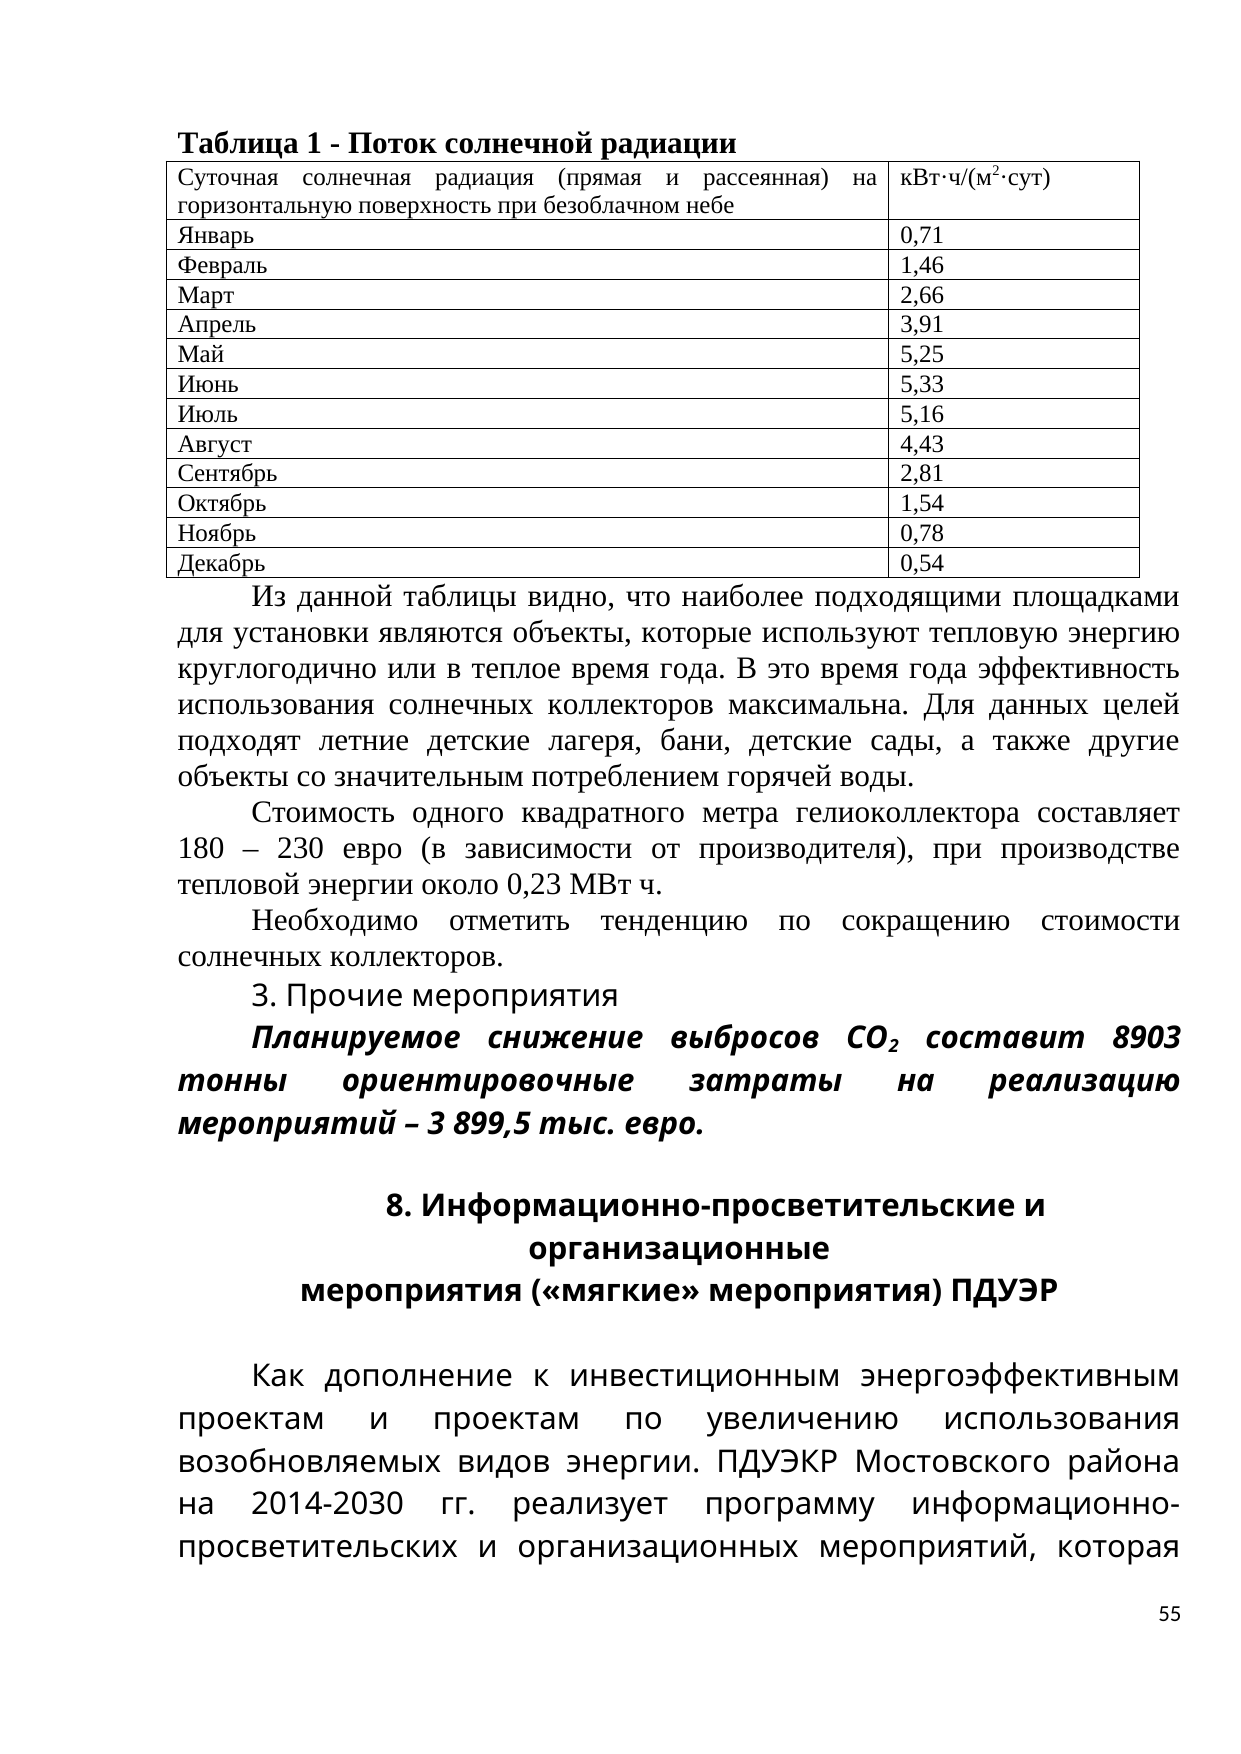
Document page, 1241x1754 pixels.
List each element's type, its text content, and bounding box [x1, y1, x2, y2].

text 3. Прочие мероприятия [177, 973, 1181, 1016]
table_cell 0,54 [889, 548, 1139, 577]
table_cell 3,91 [889, 310, 1139, 338]
table_cell Апрель [167, 310, 888, 338]
text Стоимость одного квадратного метра гелиоколлектора составляет 180 – 230 евро (в зависимости от производителя), при производстве тепловой энергии около 0,23 МВт ч. [177, 793, 1181, 901]
table_cell Ноябрь [167, 518, 888, 547]
table_cell Январь [167, 220, 888, 249]
text 8. Информационно-просветительские и организационные [177, 1183, 1181, 1268]
table_cell 2,81 [889, 459, 1139, 487]
table_cell 2,66 [889, 280, 1139, 308]
text Необходимо отметить тенденцию по сокращению стоимости солнечных коллекторов. [177, 901, 1181, 973]
text Из данной таблицы видно, что наиболее подходящими площадками для установки являются объекты, которые используют тепловую энергию круглогодично или в теплое время года. В это время года эффективность использования солнечных коллекторов максимальна. Для данных целей подходят летние детские лагеря, бани, детские сады, а также другие объекты со значительным потреблением горячей воды. [177, 578, 1181, 793]
table_cell Июль [167, 399, 888, 428]
table_cell 5,33 [889, 369, 1139, 398]
table_cell 4,43 [889, 429, 1139, 457]
table_cell Март [167, 280, 888, 308]
table_cell Сентябрь [167, 459, 888, 487]
text Планируемое снижение выбросов СО2 составит 8903 тонны ориентировочные затраты на реализацию мероприятий – 3 899,5 тыс. евро. [177, 1016, 1181, 1143]
table_cell 5,25 [889, 339, 1139, 368]
table_cell 5,16 [889, 399, 1139, 428]
table_cell 1,54 [889, 488, 1139, 517]
text Таблица 1 - Поток солнечной радиации [177, 124, 1181, 161]
table_cell 1,46 [889, 250, 1139, 279]
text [177, 1353, 1181, 1566]
table_cell Май [167, 339, 888, 368]
table_cell Август [167, 429, 888, 457]
table_header Суточная солнечная радиация (прямая и рассеянная) на горизонтальную поверхность при безоблачном небе [167, 162, 888, 219]
table_cell 0,78 [889, 518, 1139, 547]
table_cell Декабрь [167, 548, 888, 577]
table_header кВт·ч/(м2·сут) [889, 162, 1139, 219]
table_cell Февраль [167, 250, 888, 279]
table_cell Июнь [167, 369, 888, 398]
text мероприятия («мягкие» мероприятия) ПДУЭР [177, 1268, 1181, 1311]
table_cell Октябрь [167, 488, 888, 517]
table_cell 0,71 [889, 220, 1139, 249]
